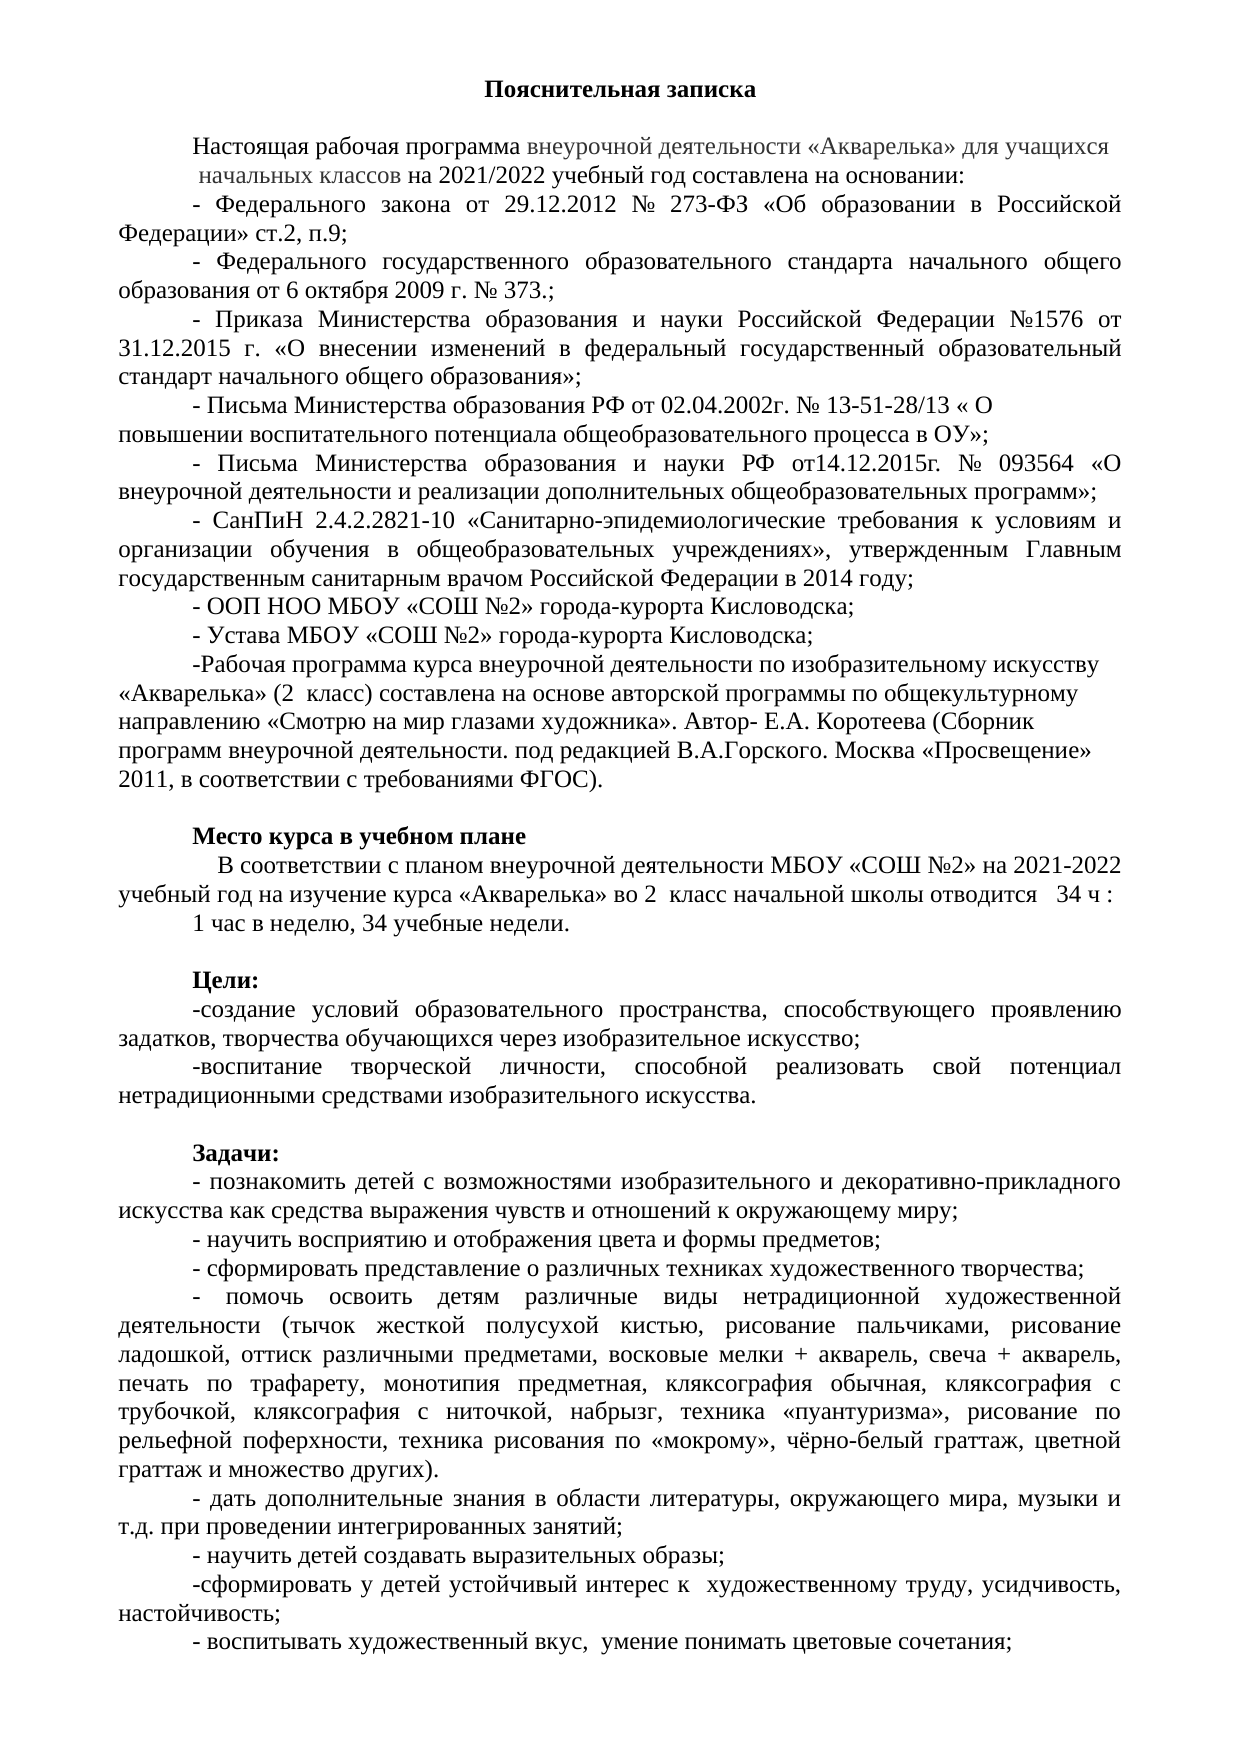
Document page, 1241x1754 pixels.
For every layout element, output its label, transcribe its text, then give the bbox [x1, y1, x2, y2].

text - помочь освоить детям различные виды нетрадиционной художественной деятельности (тычок жесткой полусухой кистью, рисование пальчиками, рисование ладошкой, оттиск различными предметами, восковые мелки + акварель, свеча + акварель, печать по трафарету, монотипия предметная, кляксография обычная, кляксография с трубочкой, кляксография с ниточкой, набрызг, техника «пуантуризма», рисование по рельефной поферхности, техника рисования по «мокрому», чёрно-белый граттаж, цветной граттаж и множество других). [118, 1281, 1122, 1483]
text - воспитывать художественный вкус, умение понимать цветовые сочетания; [118, 1626, 1122, 1655]
text В соответствии с планом внеурочной деятельности МБОУ «СОШ №2» на 2021-2022 учебный год на изучение курса «Акварелька» во 2 класс начальной школы отводится 34 ч : [118, 850, 1122, 908]
text -создание условий образовательного пространства, способствующего проявлению задатков, творчества обучающихся через изобразительное искусство; [118, 994, 1122, 1051]
text - ООП НОО МБОУ «СОШ №2» города-курорта Кисловодска; [118, 591, 1122, 620]
list - Приказа Министерства образования и науки Российской Федерации №1576 от 31.12.2015 г. «О внесении изменений в федеральный государственный образовательный стандарт начального общего образования»; [118, 304, 1122, 390]
text Место курса в учебном плане [118, 821, 1122, 850]
text - Письма Министерства образования РФ от 02.04.2002г. № 13-51-28/13 « О повышении воспитательного потенциала общеобразовательного процесса в ОУ»; [118, 390, 1122, 448]
text - СанПиН 2.4.2.2821-10 «Санитарно-эпидемиологические требования к условиям и организации обучения в общеобразовательных учреждениях», утвержденным Главным государственным санитарным врачом Российской Федерации в 2014 году; [118, 505, 1122, 591]
text 1 час в неделю, 34 учебные недели. [118, 908, 1122, 936]
text - сформировать представление о различных техниках художественного творчества; [118, 1253, 1122, 1281]
text - дать дополнительные знания в области литературы, окружающего мира, музыки и т.д. при проведении интегрированных занятий; [118, 1483, 1122, 1540]
text -Рабочая программа курса внеурочной деятельности по изобразительному искусству «Акварелька» (2 класс) составлена на основе авторской программы по общекультурному направлению «Смотрю на мир глазами художника». Автор- Е.А. Коротеева (Сборник программ внеурочной деятельности. под редакцией В.А.Горского. Москва «Просвещение» 2011, в соответствии с требованиями ФГОС). [118, 649, 1122, 793]
text - научить восприятию и отображения цвета и формы предметов; [118, 1224, 1122, 1253]
list - Письма Министерства образования и науки РФ от14.12.2015г. № 093564 «О внеурочной деятельности и реализации дополнительных общеобразовательных программ»; [118, 448, 1122, 505]
text -воспитание творческой личности, способной реализовать свой потенциал нетрадиционными средствами изобразительного искусства. [118, 1051, 1122, 1109]
text Задачи: [118, 1138, 1122, 1166]
list - Федерального закона от 29.12.2012 № 273-ФЗ «Об образовании в Российской Федерации» ст.2, п.9; [118, 189, 1122, 246]
text начальных классов на 2021/2022 учебный год составлена на основании: [118, 160, 1122, 189]
list - Федерального государственного образовательного стандарта начального общего образования от 6 октября 2009 г. № 373.; [118, 246, 1122, 304]
text -сформировать у детей устойчивый интерес к художественному труду, усидчивость, настойчивость; [118, 1569, 1122, 1626]
text Цели: [118, 965, 1122, 994]
text Настоящая рабочая программа внеурочной деятельности «Акварелька» для учащихся [118, 131, 1122, 160]
text - Устава МБОУ «СОШ №2» города-курорта Кисловодска; [118, 620, 1122, 649]
text Пояснительная записка [118, 74, 1122, 103]
text - познакомить детей с возможностями изобразительного и декоративно-прикладного искусства как средства выражения чувств и отношений к окружающему миру; [118, 1166, 1122, 1224]
text - научить детей создавать выразительных образы; [118, 1540, 1122, 1569]
